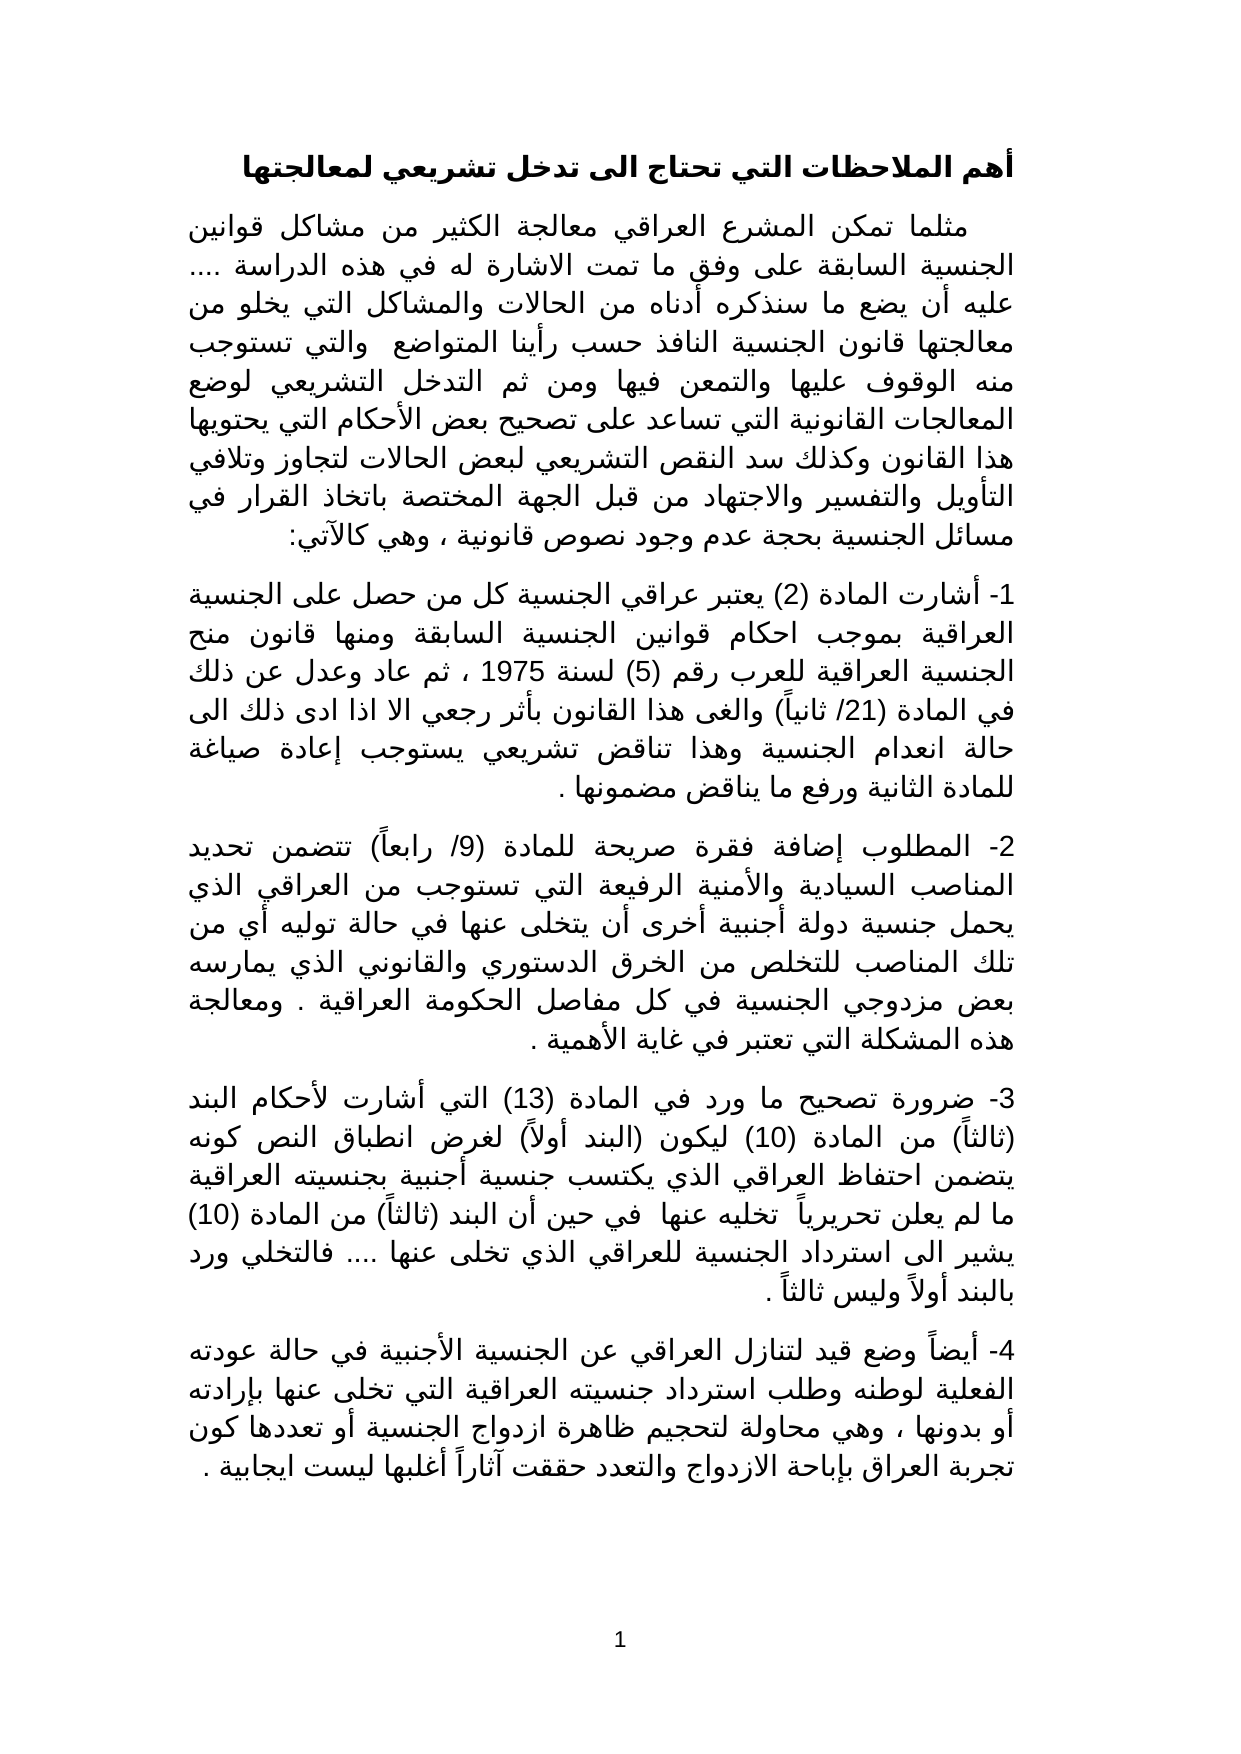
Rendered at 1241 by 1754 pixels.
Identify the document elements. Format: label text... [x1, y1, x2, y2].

text 4- أيضاً وضع قيد لتنازل العراقي عن الجنسية الأجنبية في حالة عودته الفعلية لوطنه وطلب استرداد جنسيته العراقية التي تخلى عنها بإرادته أو بدونها ، وهي محاولة لتحجيم ظاهرة ازدواج الجنسية أو تعددها كون تجربة العراق بإباحة الازدواج والتعدد حققت آثاراً أغلبها ليست ايجابية . [187, 1333, 1015, 1482]
text 2- المطلوب إضافة فقرة صريحة للمادة (9/ رابعاً) تتضمن تحديد المناصب السيادية والأمنية الرفيعة التي تستوجب من العراقي الذي يحمل جنسية دولة أجنبية أخرى أن يتخلى عنها في حالة توليه أي من تلك المناصب للتخلص من الخرق الدستوري والقانوني الذي يمارسه بعض مزدوجي الجنسية في كل مفاصل الحكومة العراقية . ومعالجة هذه المشكلة التي تعتبر في غاية الأهمية . [187, 829, 1015, 1055]
text مثلما تمكن المشرع العراقي معالجة الكثير من مشاكل قوانين الجنسية السابقة على وفق ما تمت الاشارة له في هذه الدراسة .... عليه أن يضع ما سنذكره أدناه من الحالات والمشاكل التي يخلو من معالجتها قانون الجنسية النافذ حسب رأينا المتواضع والتي تستوجب منه الوقوف عليها والتمعن فيها ومن ثم التدخل التشريعي لوضع المعالجات القانونية التي تساعد على تصحيح بعض الأحكام التي يحتويها هذا القانون وكذلك سد النقص التشريعي لبعض الحالات لتجاوز وتلافي التأويل والتفسير والاجتهاد من قبل الجهة المختصة باتخاذ القرار في مسائل الجنسية بحجة عدم وجود نصوص قانونية ، وهي كالآتي: [187, 209, 1015, 551]
text 3- ضرورة تصحيح ما ورد في المادة (13) التي أشارت لأحكام البند (ثالثاً) من المادة (10) ليكون (البند أولاً) لغرض انطباق النص كونه يتضمن احتفاظ العراقي الذي يكتسب جنسية أجنبية بجنسيته العراقية ما لم يعلن تحريرياً تخليه عنها في حين أن البند (ثالثاً) من المادة (10) يشير الى استرداد الجنسية للعراقي الذي تخلى عنها .... فالتخلي ورد بالبند أولاً وليس ثالثاً . [187, 1081, 1015, 1307]
text أهم الملاحظات التي تحتاج الى تدخل تشريعي لمعالجتها [187, 150, 1015, 183]
text 1- أشارت المادة (2) يعتبر عراقي الجنسية كل من حصل على الجنسية العراقية بموجب احكام قوانين الجنسية السابقة ومنها قانون منح الجنسية العراقية للعرب رقم (5) لسنة 1975 ، ثم عاد وعدل عن ذلك في المادة (21/ ثانياً) والغى هذا القانون بأثر رجعي الا اذا ادى ذلك الى حالة انعدام الجنسية وهذا تناقض تشريعي يستوجب إعادة صياغة للمادة الثانية ورفع ما يناقض مضمونها . [187, 577, 1015, 803]
